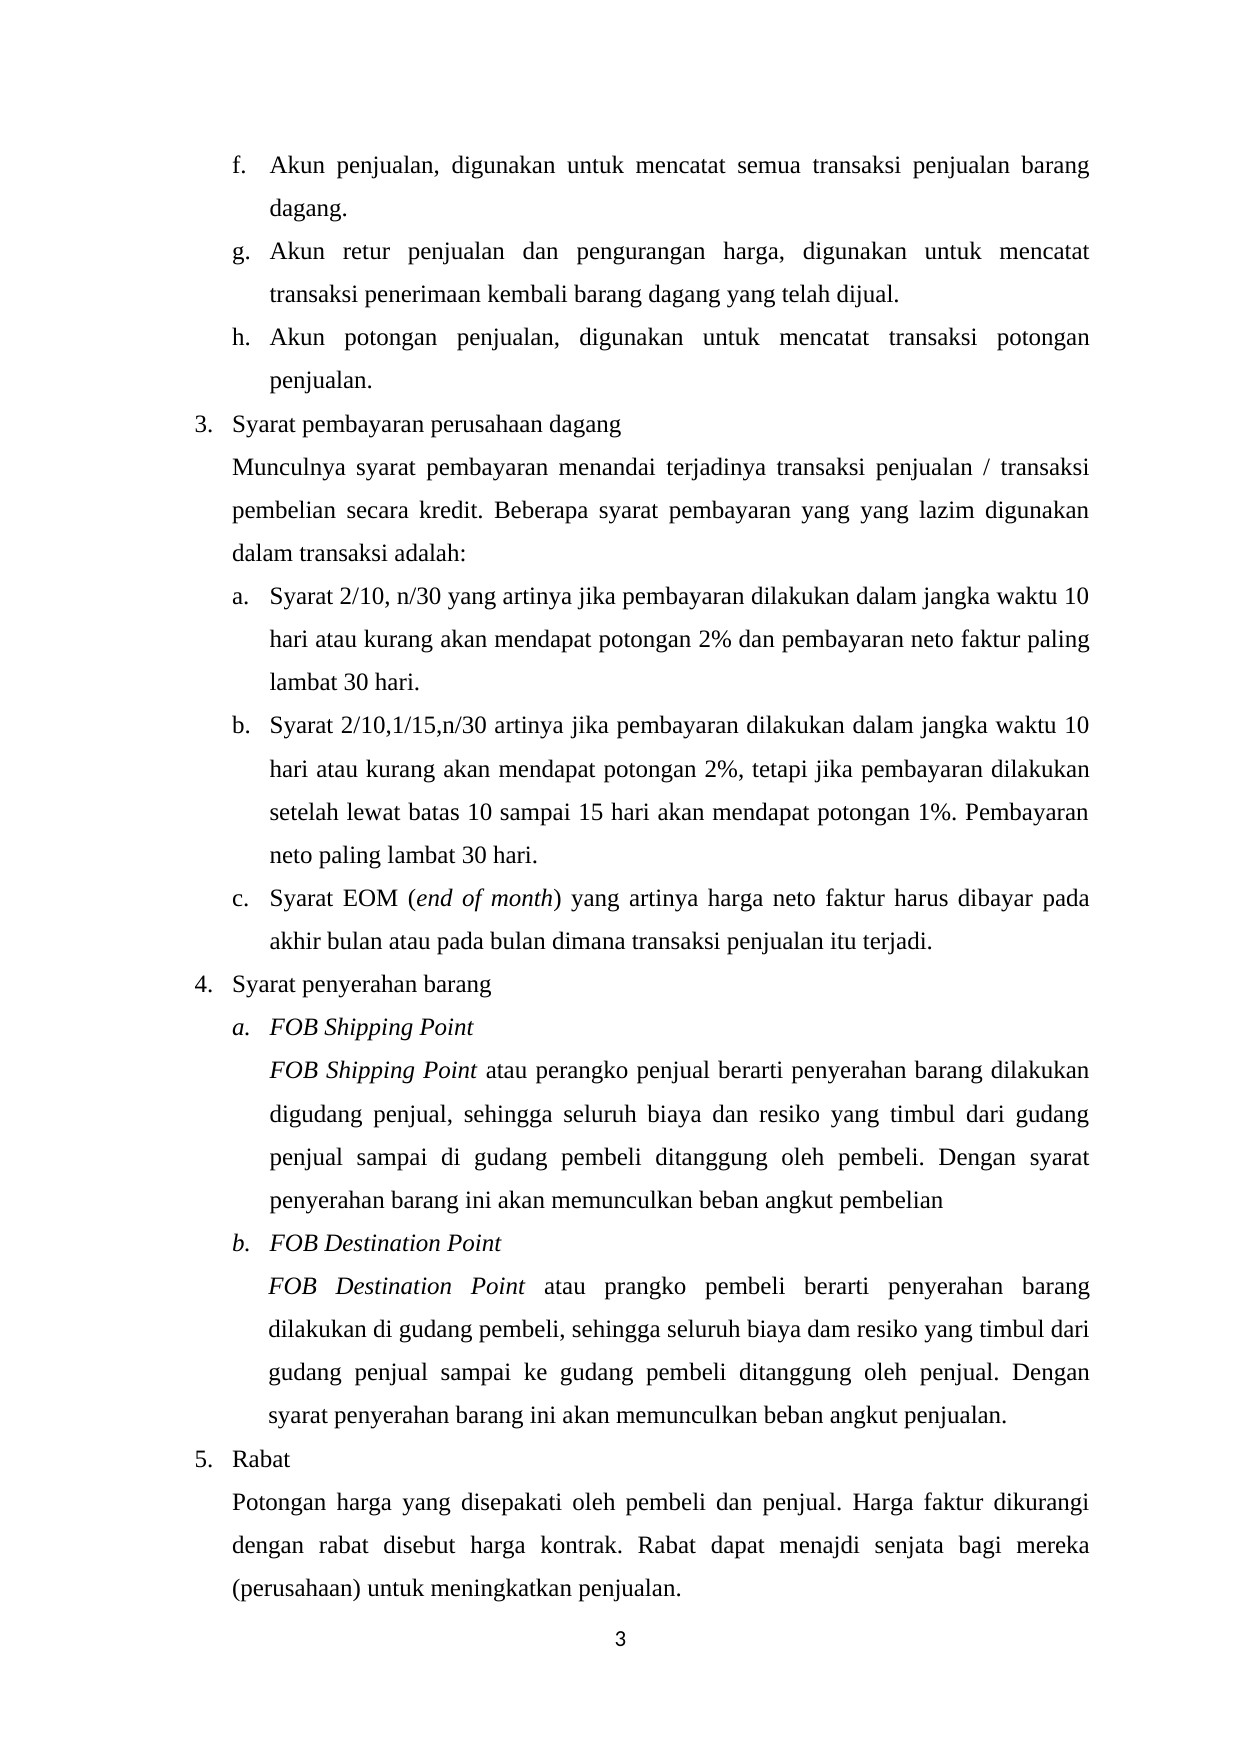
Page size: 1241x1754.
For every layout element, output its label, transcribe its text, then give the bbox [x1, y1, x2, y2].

list Syarat penyerahan barang [194, 969, 1090, 998]
list Munculnya syarat pembayaran menandai terjadinya transaksi penjualan / transaksi pembelian secara kredit. Beberapa syarat pembayaran yang yang lazim digunakan dalam transaksi adalah: [232, 452, 1090, 567]
list FOB Destination Point [232, 1228, 1090, 1257]
list Syarat 2/10,1/15,n/30 artinya jika pembayaran dilakukan dalam jangka waktu 10 hari atau kurang akan mendapat potongan 2%, tetapi jika pembayaran dilakukan setelah lewat batas 10 sampai 15 hari akan mendapat potongan 1%. Pembayaran neto paling lambat 30 hari. [232, 711, 1090, 869]
list Potongan harga yang disepakati oleh pembeli dan penjual. Harga faktur dikurangi dengan rabat disebut harga kontrak. Rabat dapat menajdi senjata bagi mereka (perusahaan) untuk meningkatkan penjualan. [232, 1487, 1090, 1602]
list FOB Shipping Point atau perangko penjual berarti penyerahan barang dilakukan digudang penjual, sehingga seluruh biaya dan resiko yang timbul dari gudang penjual sampai di gudang pembeli ditanggung oleh pembeli. Dengan syarat penyerahan barang ini akan memunculkan beban angkut pembelian [269, 1056, 1090, 1214]
list Syarat pembayaran perusahaan dagang [194, 409, 1090, 437]
list FOB Shipping Point [232, 1012, 1090, 1041]
list Syarat EOM (end of month) yang artinya harga neto faktur harus dibayar pada akhir bulan atau pada bulan dimana transaksi penjualan itu terjadi. [232, 883, 1090, 955]
list Akun retur penjualan dan pengurangan harga, digunakan untuk mencatat transaksi penerimaan kembali barang dagang yang telah dijual. [232, 236, 1090, 308]
list Akun penjualan, digunakan untuk mencatat semua transaksi penjualan barang dagang. [232, 150, 1090, 222]
list Akun potongan penjualan, digunakan untuk mencatat transaksi potongan penjualan. [232, 322, 1090, 394]
list Rabat [194, 1444, 1090, 1472]
list Syarat 2/10, n/30 yang artinya jika pembayaran dilakukan dalam jangka waktu 10 hari atau kurang akan mendapat potongan 2% dan pembayaran neto faktur paling lambat 30 hari. [232, 581, 1090, 696]
list FOB Destination Point atau prangko pembeli berarti penyerahan barang dilakukan di gudang pembeli, sehingga seluruh biaya dam resiko yang timbul dari gudang penjual sampai ke gudang pembeli ditanggung oleh penjual. Dengan syarat penyerahan barang ini akan memunculkan beban angkut penjualan. [268, 1271, 1090, 1429]
